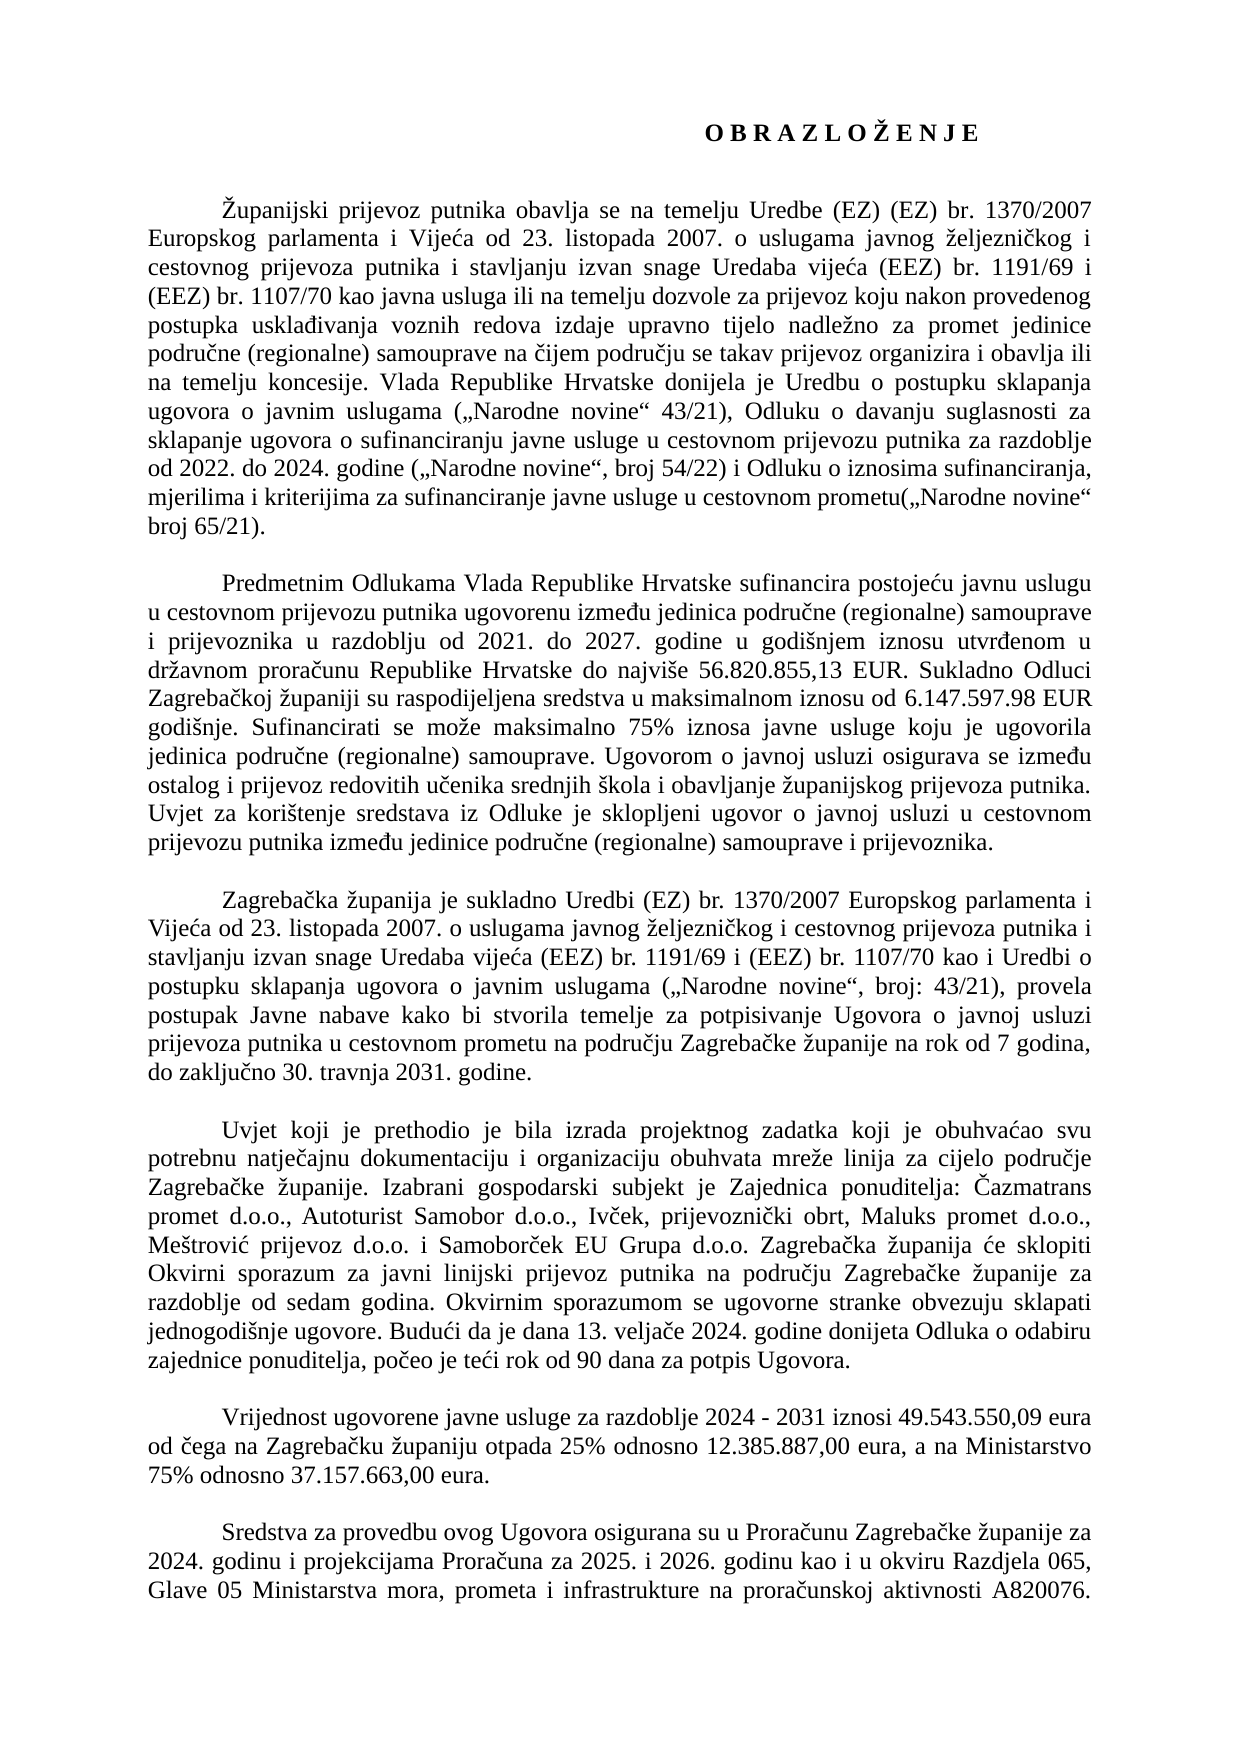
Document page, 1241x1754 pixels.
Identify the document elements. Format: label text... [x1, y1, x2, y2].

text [148, 1517, 1092, 1603]
text Uvjet koji je prethodio je bila izrada projektnog zadatka koji je obuhvaćao svu potrebnu natječajnu dokumentaciju i organizaciju obuhvata mreže linija za cijelo područje Zagrebačke županije. Izabrani gospodarski subjekt je Zajednica ponuditelja: Čazmatrans promet d.o.o., Autoturist Samobor d.o.o., Ivček, prijevoznički obrt, Maluks promet d.o.o., Meštrović prijevoz d.o.o. i Samoborček EU Grupa d.o.o. Zagrebačka županija će sklopiti Okvirni sporazum za javni linijski prijevoz putnika na području Zagrebačke županije za razdoblje od sedam godina. Okvirnim sporazumom se ugovorne stranke obvezuju sklapati jednogodišnje ugovore. Budući da je dana 13. veljače 2024. godine donijeta Odluka o odabiru zajednice ponuditelja, počeo je teći rok od 90 dana za potpis Ugovora. [148, 1115, 1092, 1373]
text Predmetnim Odlukama Vlada Republike Hrvatske sufinancira postojeću javnu uslugu u cestovnom prijevozu putnika ugovorenu između jedinica područne (regionalne) samouprave i prijevoznika u razdoblju od 2021. do 2027. godine u godišnjem iznosu utvrđenom u državnom proračunu Republike Hrvatske do najviše 56.820.855,13 EUR. Sukladno Odluci Zagrebačkoj županiji su raspodijeljena sredstva u maksimalnom iznosu od 6.147.597.98 EUR godišnje. Sufinancirati se može maksimalno 75% iznosa javne usluge koju je ugovorila jedinica područne (regionalne) samouprave. Ugovorom o javnoj usluzi osigurava se između ostalog i prijevoz redovitih učenika srednjih škola i obavljanje županijskog prijevoza putnika. Uvjet za korištenje sredstava iz Odluke je sklopljeni ugovor o javnoj usluzi u cestovnom prijevozu putnika između jedinice područne (regionalne) samouprave i prijevoznika. [148, 568, 1092, 856]
text Zagrebačka županija je sukladno Uredbi (EZ) br. 1370/2007 Europskog parlamenta i Vijeća od 23. listopada 2007. o uslugama javnog željezničkog i cestovnog prijevoza putnika i stavljanju izvan snage Uredaba vijeća (EEZ) br. 1191/69 i (EEZ) br. 1107/70 kao i Uredbi o postupku sklapanja ugovora o javnim uslugama („Narodne novine“, broj: 43/21), provela postupak Javne nabave kako bi stvorila temelje za potpisivanje Ugovora o javnoj usluzi prijevoza putnika u cestovnom prometu na području Zagrebačke županije na rok od 7 godina, do zaključno 30. travnja 2031. godine. [148, 885, 1092, 1086]
text Vrijednost ugovorene javne usluge za razdoblje 2024 - 2031 iznosi 49.543.550,09 eura od čega na Zagrebačku županiju otpada 25% odnosno 12.385.887,00 eura, a na Ministarstvo 75% odnosno 37.157.663,00 eura. [148, 1402, 1092, 1488]
text Županijski prijevoz putnika obavlja se na temelju Uredbe (EZ) (EZ) br. 1370/2007 Europskog parlamenta i Vijeća od 23. listopada 2007. o uslugama javnog željezničkog i cestovnog prijevoza putnika i stavljanju izvan snage Uredaba vijeća (EEZ) br. 1191/69 i (EEZ) br. 1107/70 kao javna usluga ili na temelju dozvole za prijevoz koju nakon provedenog postupka usklađivanja voznih redova izdaje upravno tijelo nadležno za promet jedinice područne (regionalne) samouprave na čijem području se takav prijevoz organizira i obavlja ili na temelju koncesije. Vlada Republike Hrvatske donijela je Uredbu o postupku sklapanja ugovora o javnim uslugama („Narodne novine“ 43/21), Odluku o davanju suglasnosti za sklapanje ugovora o sufinanciranju javne usluge u cestovnom prijevozu putnika za razdoblje od 2022. do 2024. godine („Narodne novine“, broj 54/22) i Odluku o iznosima sufinanciranja, mjerilima i kriterijima za sufinanciranje javne usluge u cestovnom prometu(„Narodne novine“ broj 65/21). [148, 195, 1092, 540]
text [148, 118, 1092, 147]
